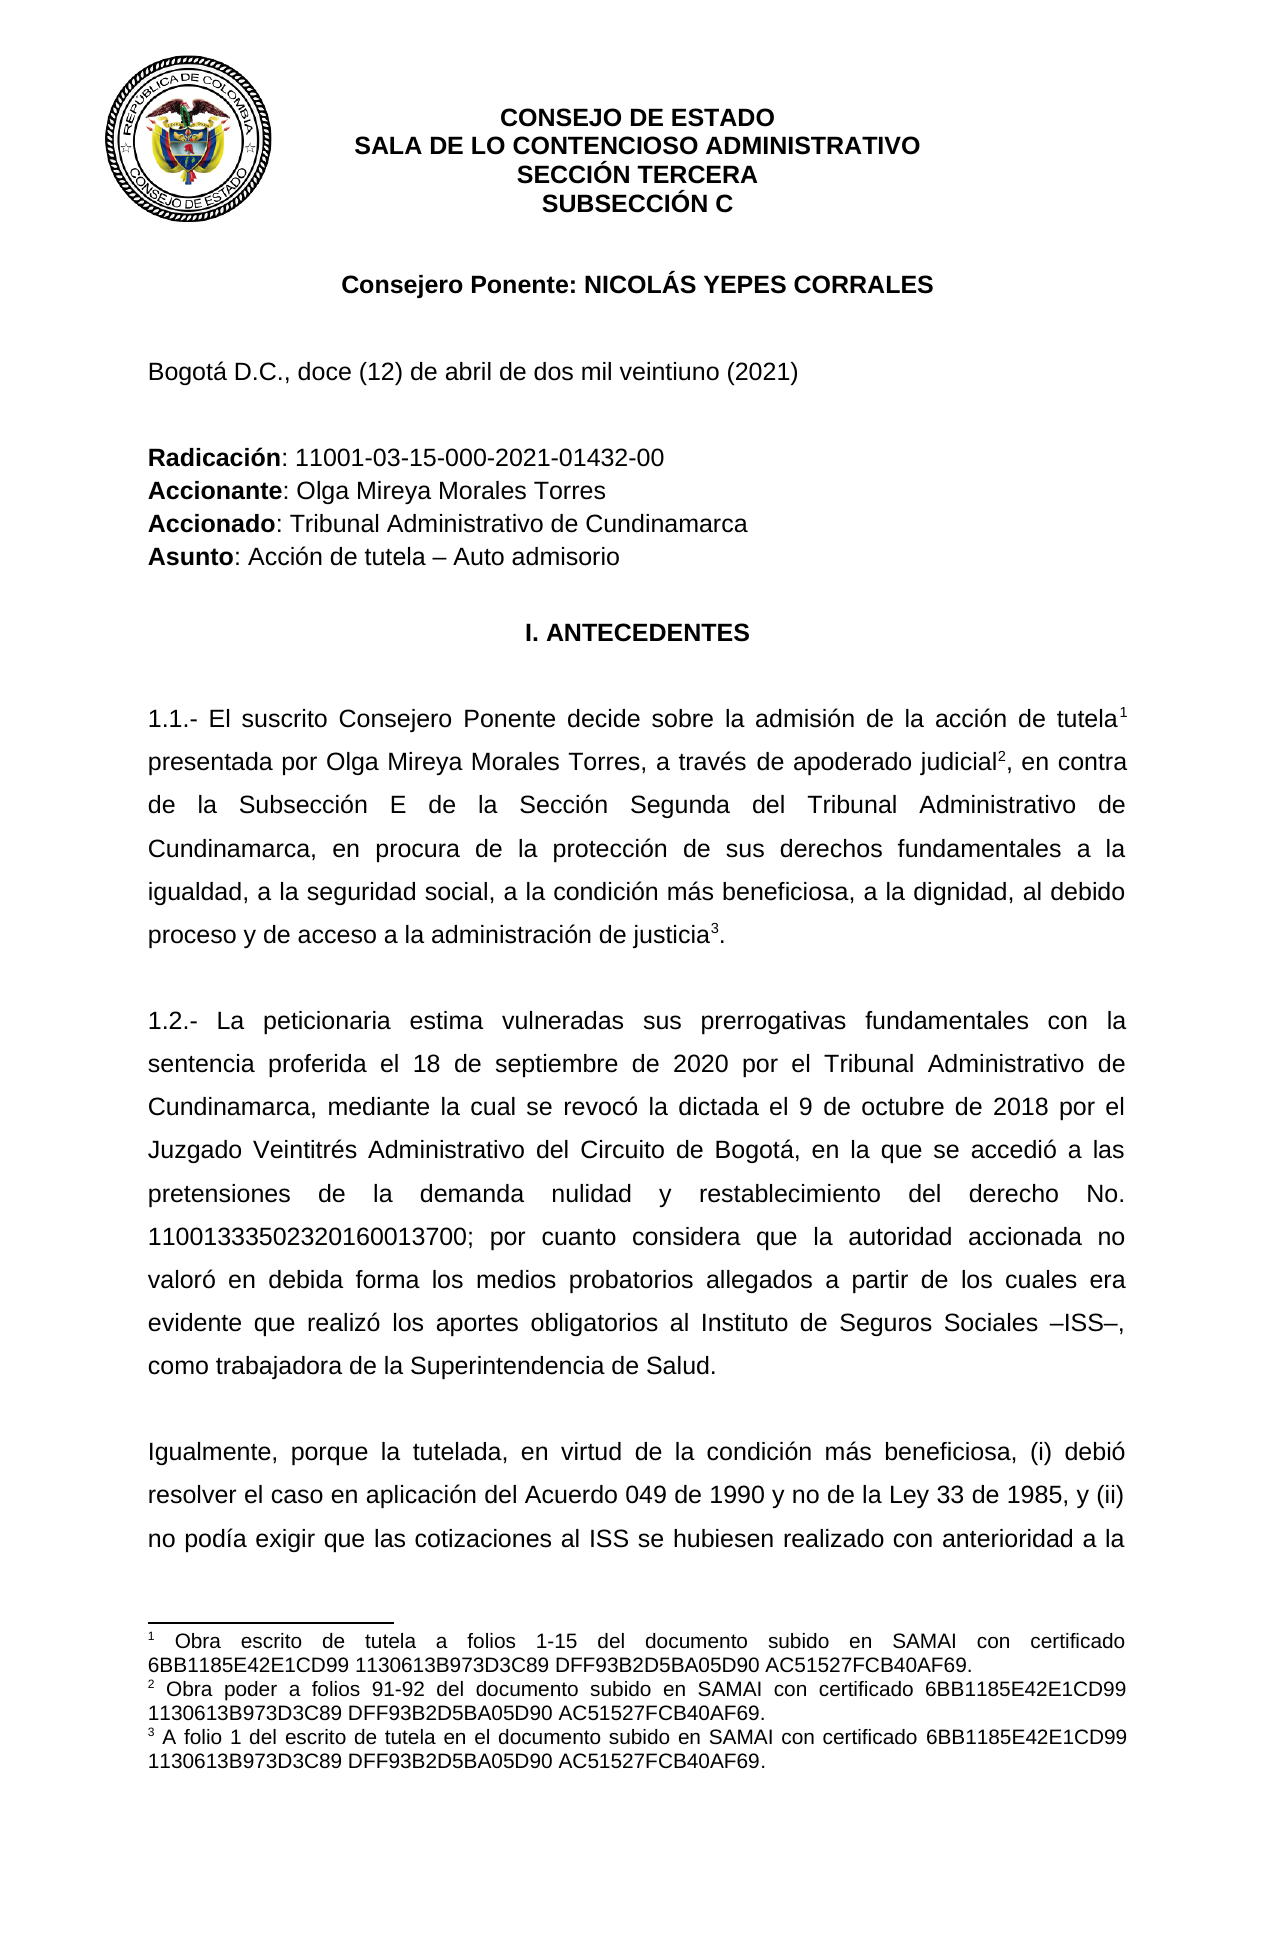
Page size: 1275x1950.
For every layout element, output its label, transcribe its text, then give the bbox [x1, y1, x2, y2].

text I. ANTECEDENTES [148, 618, 1127, 647]
picture [86, 43, 290, 234]
text Accionado: Tribunal Administrativo de Cundinamarca [148, 509, 1127, 538]
text 1.2.- La peticionaria estima vulneradas sus prerrogativas fundamentales con la sentencia proferida el 18 de septiembre de 2020 por el Tribunal Administrativo de Cundinamarca, mediante la cual se revocó la dictada el 9 de octubre de 2018 por el Juzgado Veintitrés Administrativo del Circuito de Bogotá, en la que se accedió a las pretensiones de la demanda nulidad y restablecimiento del derecho No. 11001333502320160013700; por cuanto considera que la autoridad accionada no valoró en debida forma los medios probatorios allegados a partir de los cuales era evidente que realizó los aportes obligatorios al Instituto de Seguros Sociales –ISS–, como trabajadora de la Superintendencia de Salud. [148, 1006, 1127, 1380]
text Bogotá D.C., doce (12) de abril de dos mil veintiuno (2021) [148, 357, 1127, 385]
text Asunto: Acción de tutela – Auto admisorio [148, 542, 1127, 571]
text 1.1.- El suscrito Consejero Ponente decide sobre la admisión de la acción de tutela presentada por Olga Mireya Morales Torres, a través de apoderado judicial, en contra de la Subsección E de la Sección Segunda del Tribunal Administrativo de Cundinamarca, en procura de la protección de sus derechos fundamentales a la igualdad, a la seguridad social, a la condición más beneficiosa, a la dignidad, al debido proceso y de acceso a la administración de justicia. [148, 704, 1127, 949]
text Radicación: 11001-03-15-000-2021-01432-00 [148, 443, 1127, 472]
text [148, 1437, 1127, 1552]
text Consejero Ponente: NICOLÁS YEPES CORRALES [148, 270, 1127, 299]
text Accionante: Olga Mireya Morales Torres [148, 476, 1127, 504]
